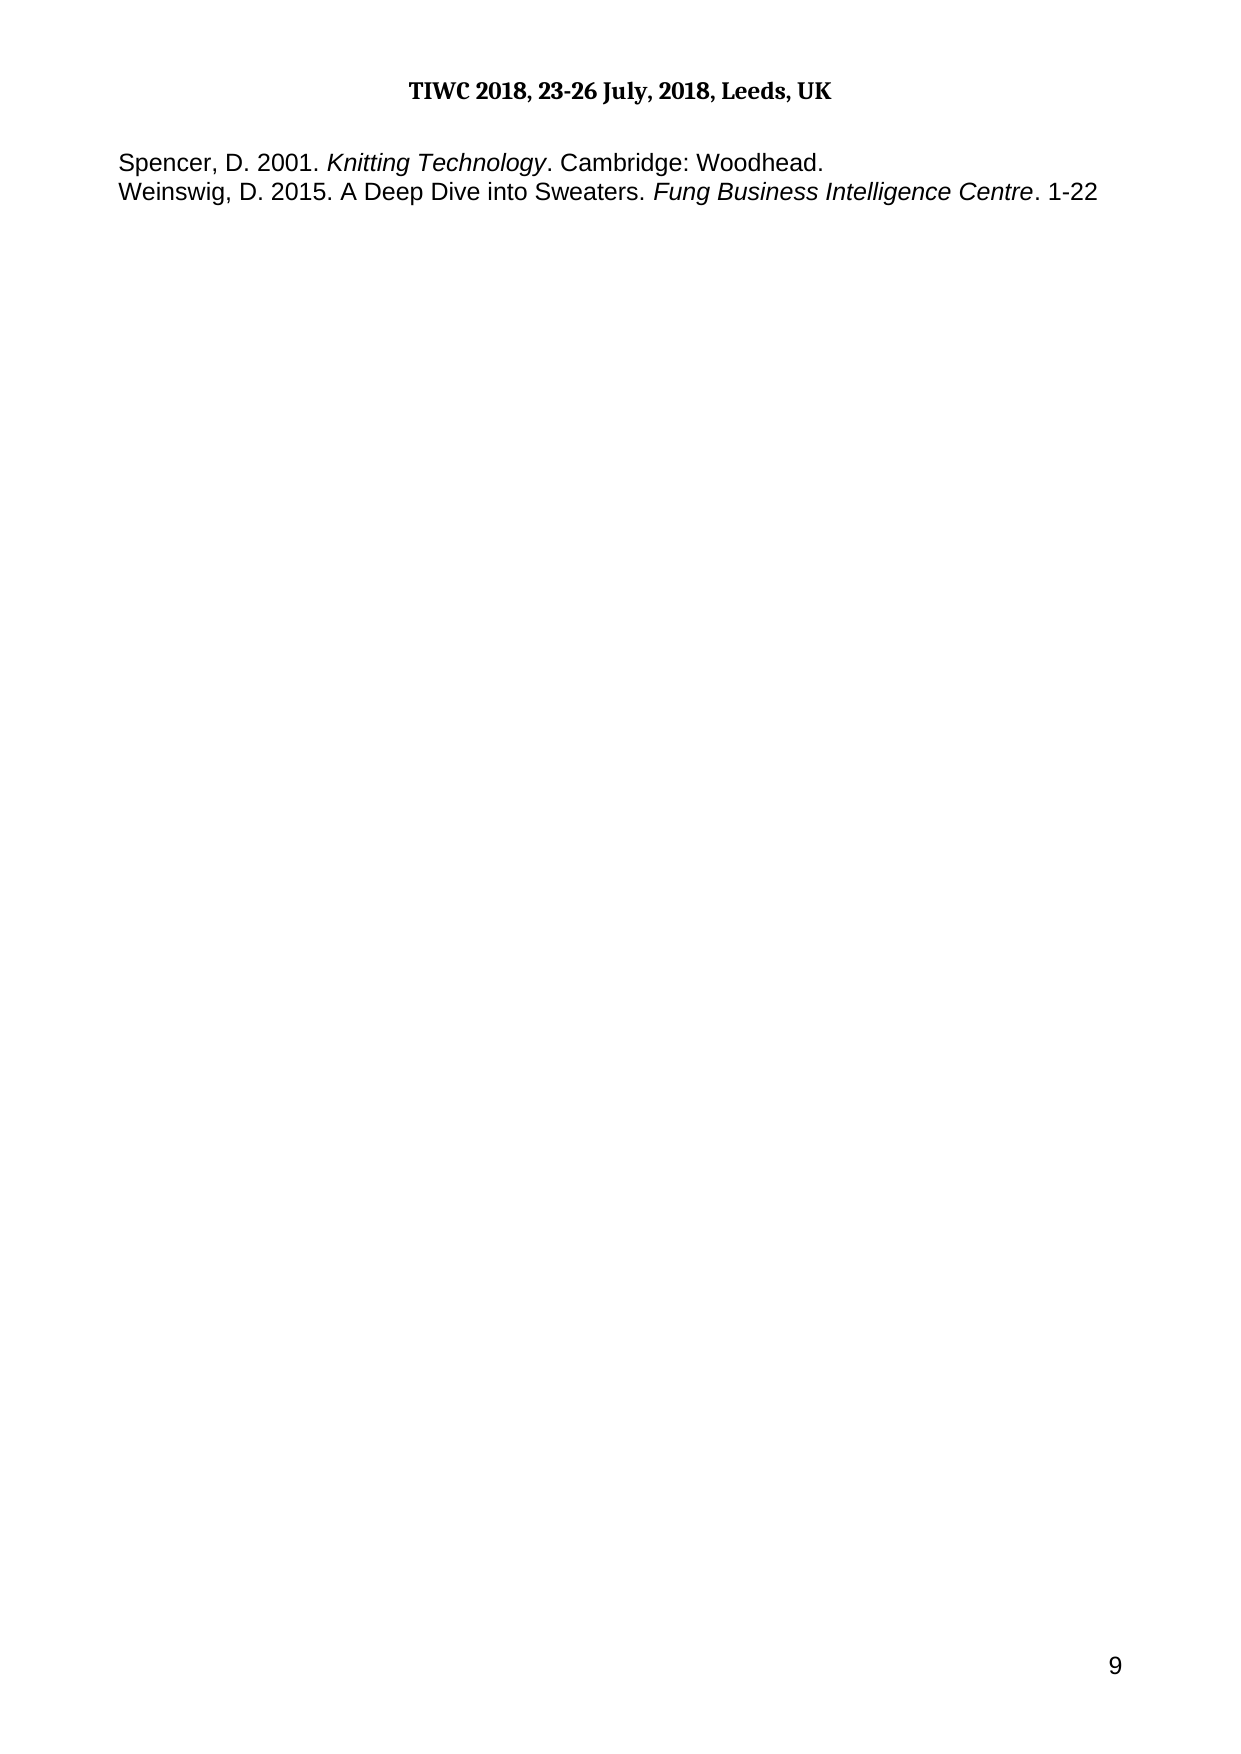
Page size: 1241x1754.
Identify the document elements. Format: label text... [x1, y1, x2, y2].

text Spencer, D. 2001. Knitting Technology. Cambridge: Woodhead. [118, 148, 1122, 176]
text Weinswig, D. 2015. A Deep Dive into Sweaters. Fung Business Intelligence Centre. 1-22 [118, 176, 1122, 205]
